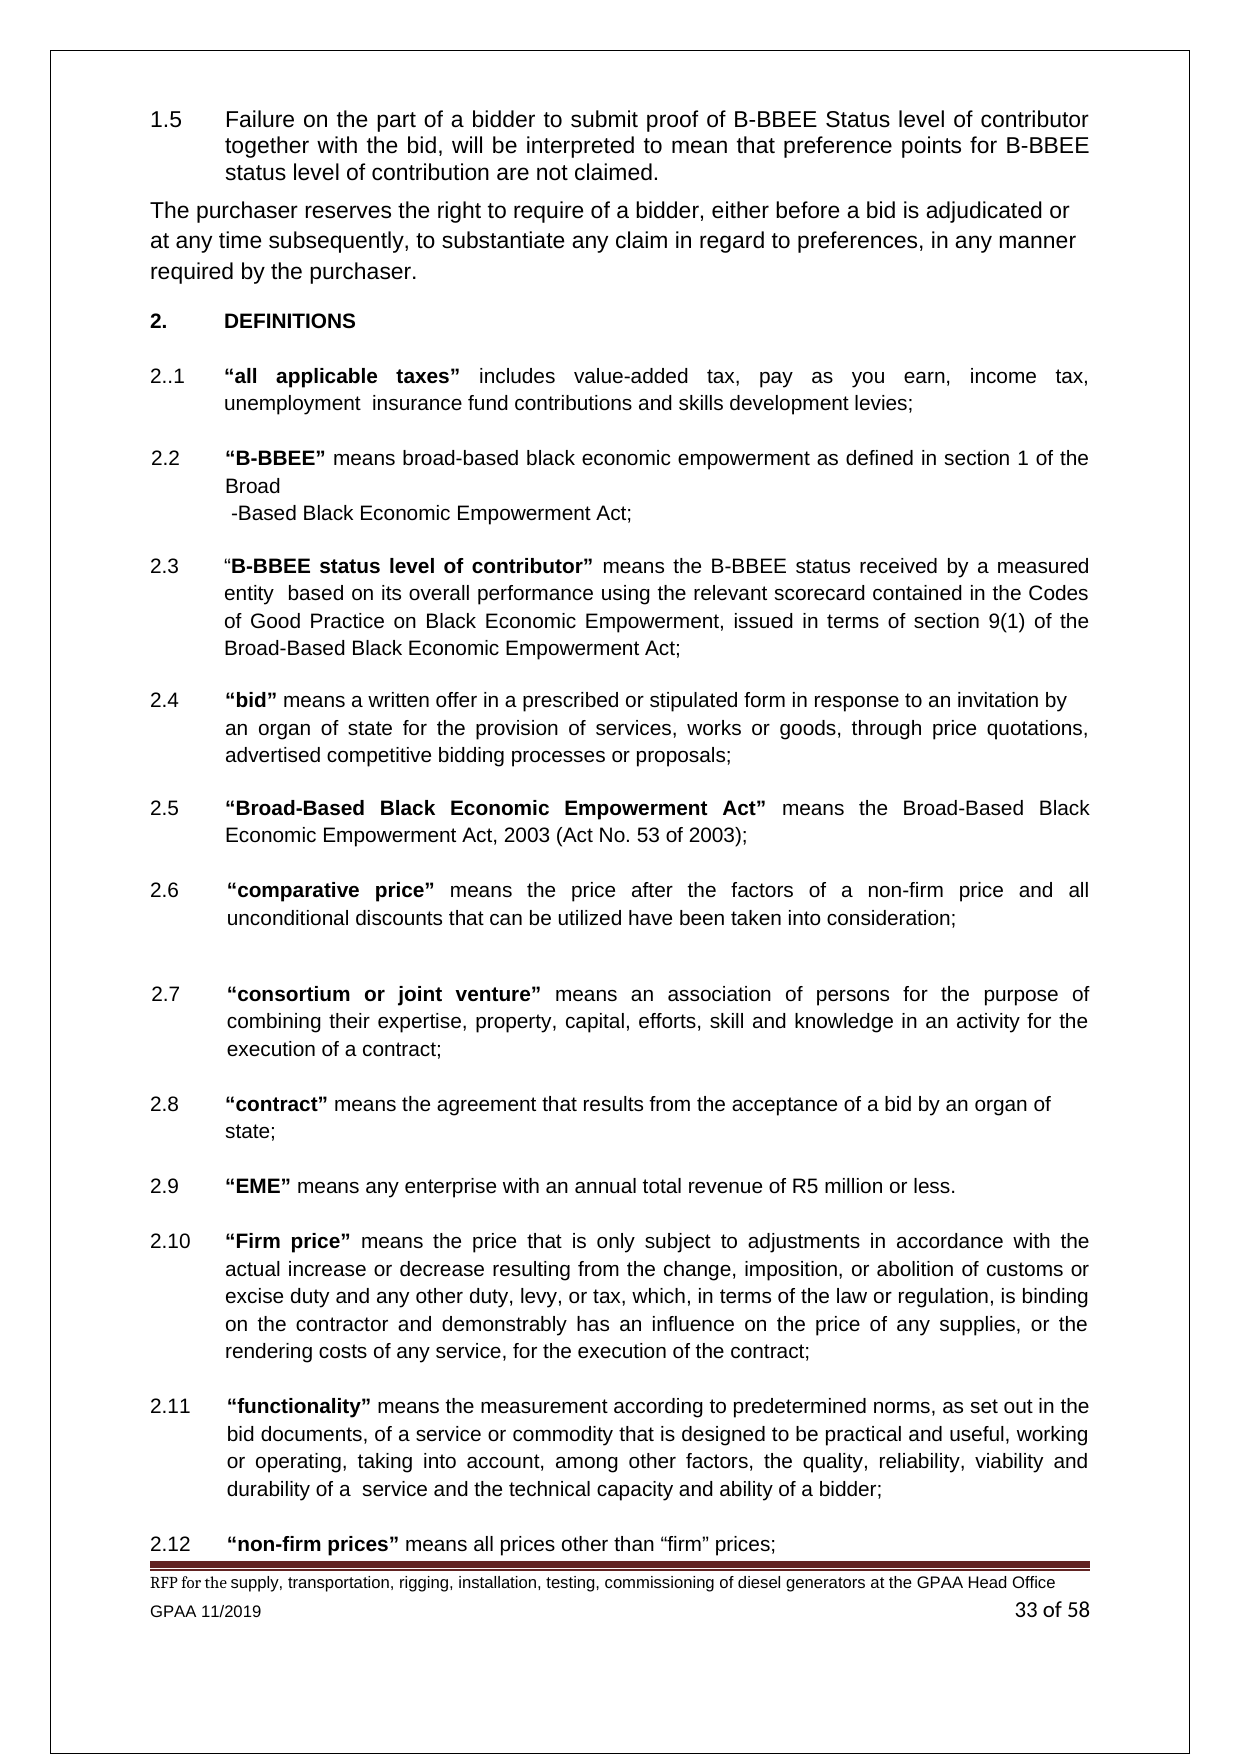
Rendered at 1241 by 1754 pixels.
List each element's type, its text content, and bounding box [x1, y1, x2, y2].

text -Based Black Economic Empowerment Act; [150, 501, 1090, 525]
text 2.9 “EME” means any enterprise with an annual total revenue of R5 million or less. [150, 1174, 1090, 1198]
text an organ of state for the provision of services, works or goods, through price quotations, advertised competitive bidding processes or proposals; [225, 716, 1090, 767]
text The purchaser reserves the right to require of a bidder, either before a bid is adjudicated or at any time subsequently, to substantiate any claim in regard to preferences, in any manner required by the purchaser. [150, 197, 1090, 284]
list Failure on the part of a bidder to submit proof of B-BBEE Status level of contributor together with the bid, will be interpreted to mean that preference points for B-BBEE status level of contribution are not claimed. [150, 106, 1090, 185]
text 2. DEFINITIONS [150, 309, 1090, 333]
text 2.12 “non-firm prices” means all prices other than “firm” prices; [150, 1531, 1090, 1555]
text state; [150, 1119, 1090, 1143]
text 2.11 “functionality” means the measurement according to predetermined norms, as set out in the bid documents, of a service or commodity that is designed to be practical and useful, working or operating, taking into account, among other factors, the quality, reliability, viability and durability of a service and the technical capacity and ability of a bidder; [150, 1394, 1090, 1500]
text 2..1 “all applicable taxes” includes value-added tax, pay as you earn, income tax, unemployment insurance fund contributions and skills development levies; [150, 364, 1090, 415]
text 2.8 “contract” means the agreement that results from the acceptance of a bid by an organ of [150, 1091, 1090, 1115]
text 2.7 “consortium or joint venture” means an association of persons for the purpose of combining their expertise, property, capital, efforts, skill and knowledge in an activity for the execution of a contract; [151, 981, 1090, 1060]
text 2.3 “B-BBEE status level of contributor” means the B-BBEE status received by a measured entity based on its overall performance using the relevant scorecard contained in the Codes of Good Practice on Black Economic Empowerment, issued in terms of section 9(1) of the Broad-Based Black Economic Empowerment Act; [150, 553, 1090, 660]
text 2.4 “bid” means a written offer in a prescribed or stipulated form in response to an invitation by [150, 688, 1090, 712]
text 2.2 “B-BBEE” means broad-based black economic empowerment as defined in section 1 of the Broad [151, 446, 1090, 498]
text 2.10 “Firm price” means the price that is only subject to adjustments in accordance with the actual increase or decrease resulting from the change, imposition, or abolition of customs or excise duty and any other duty, levy, or tax, which, in terms of the law or regulation, is binding on the contractor and demonstrably has an influence on the price of any supplies, or the rendering costs of any service, for the execution of the contract; [150, 1229, 1090, 1363]
text 2.5 “Broad-Based Black Economic Empowerment Act” means the Broad-Based Black Economic Empowerment Act, 2003 (Act No. 53 of 2003); [150, 796, 1090, 847]
text 2.6 “comparative price” means the price after the factors of a non-firm price and all unconditional discounts that can be utilized have been taken into consideration; [150, 878, 1090, 929]
